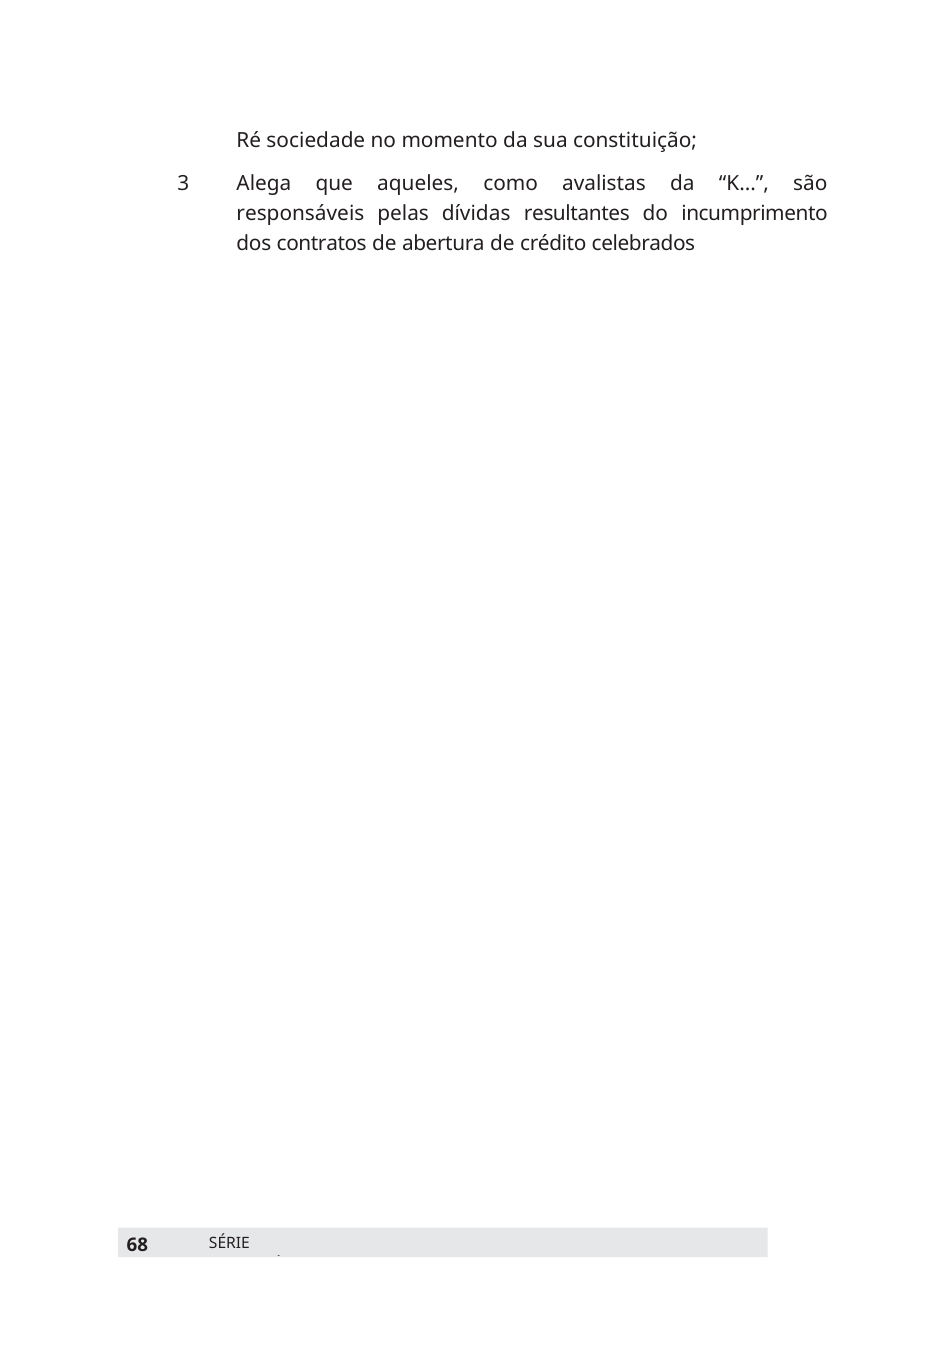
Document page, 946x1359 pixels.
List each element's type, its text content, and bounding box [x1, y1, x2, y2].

list Alega que aqueles, como avalistas da “K...”, são responsáveis pelas dívidas resultantes do incumprimento dos contratos de abertura de crédito celebrados [177, 168, 828, 256]
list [177, 125, 828, 153]
